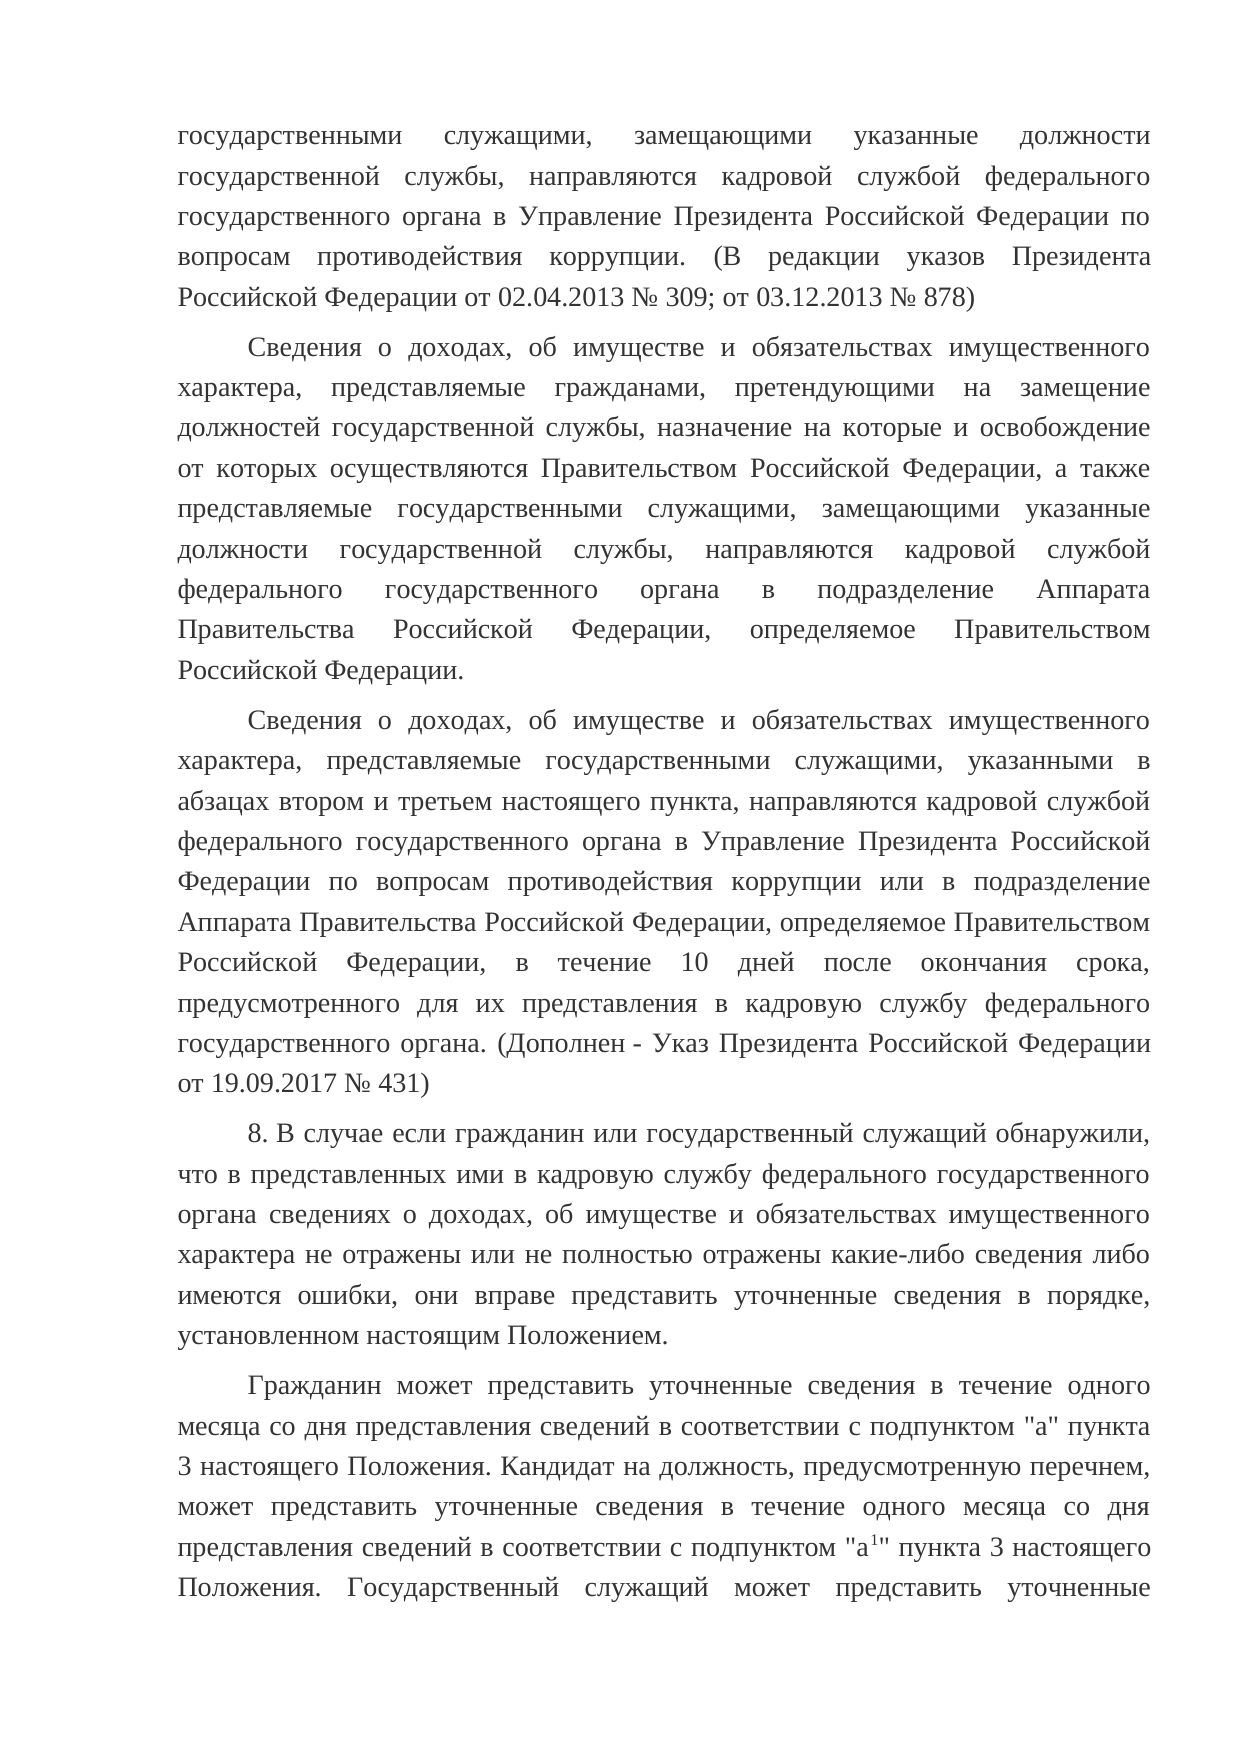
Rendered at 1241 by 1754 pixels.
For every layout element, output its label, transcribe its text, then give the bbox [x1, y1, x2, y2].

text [177, 1368, 1152, 1603]
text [177, 118, 1152, 312]
text Сведения о доходах, об имуществе и обязательствах имущественного характера, представляемые гражданами, претендующими на замещение должностей государственной службы, назначение на которые и освобождение от которых осуществляются Правительством Российской Федерации, а также представляемые государственными служащими, замещающими указанные должности государственной службы, направляются кадровой службой федерального государственного органа в подразделение Аппарата Правительства Российской Федерации, определяемое Правительством Российской Федерации. [177, 329, 1152, 685]
text 8. В случае если гражданин или государственный служащий обнаружили, что в представленных ими в кадровую службу федерального государственного органа сведениях о доходах, об имуществе и обязательствах имущественного характера не отражены или не полностью отражены какие-либо сведения либо имеются ошибки, они вправе представить уточненные сведения в порядке, установленном настоящим Положением. [177, 1116, 1152, 1351]
text Сведения о доходах, об имуществе и обязательствах имущественного характера, представляемые государственными служащими, указанными в абзацах втором и третьем настоящего пункта, направляются кадровой службой федерального государственного органа в Управление Президента Российской Федерации по вопросам противодействия коррупции или в подразделение Аппарата Правительства Российской Федерации, определяемое Правительством Российской Федерации, в течение 10 дней после окончания срока, предусмотренного для их представления в кадровую службу федерального государственного органа. (Дополнен - Указ Президента Российской Федерации от 19.09.2017 № 431) [177, 703, 1152, 1099]
